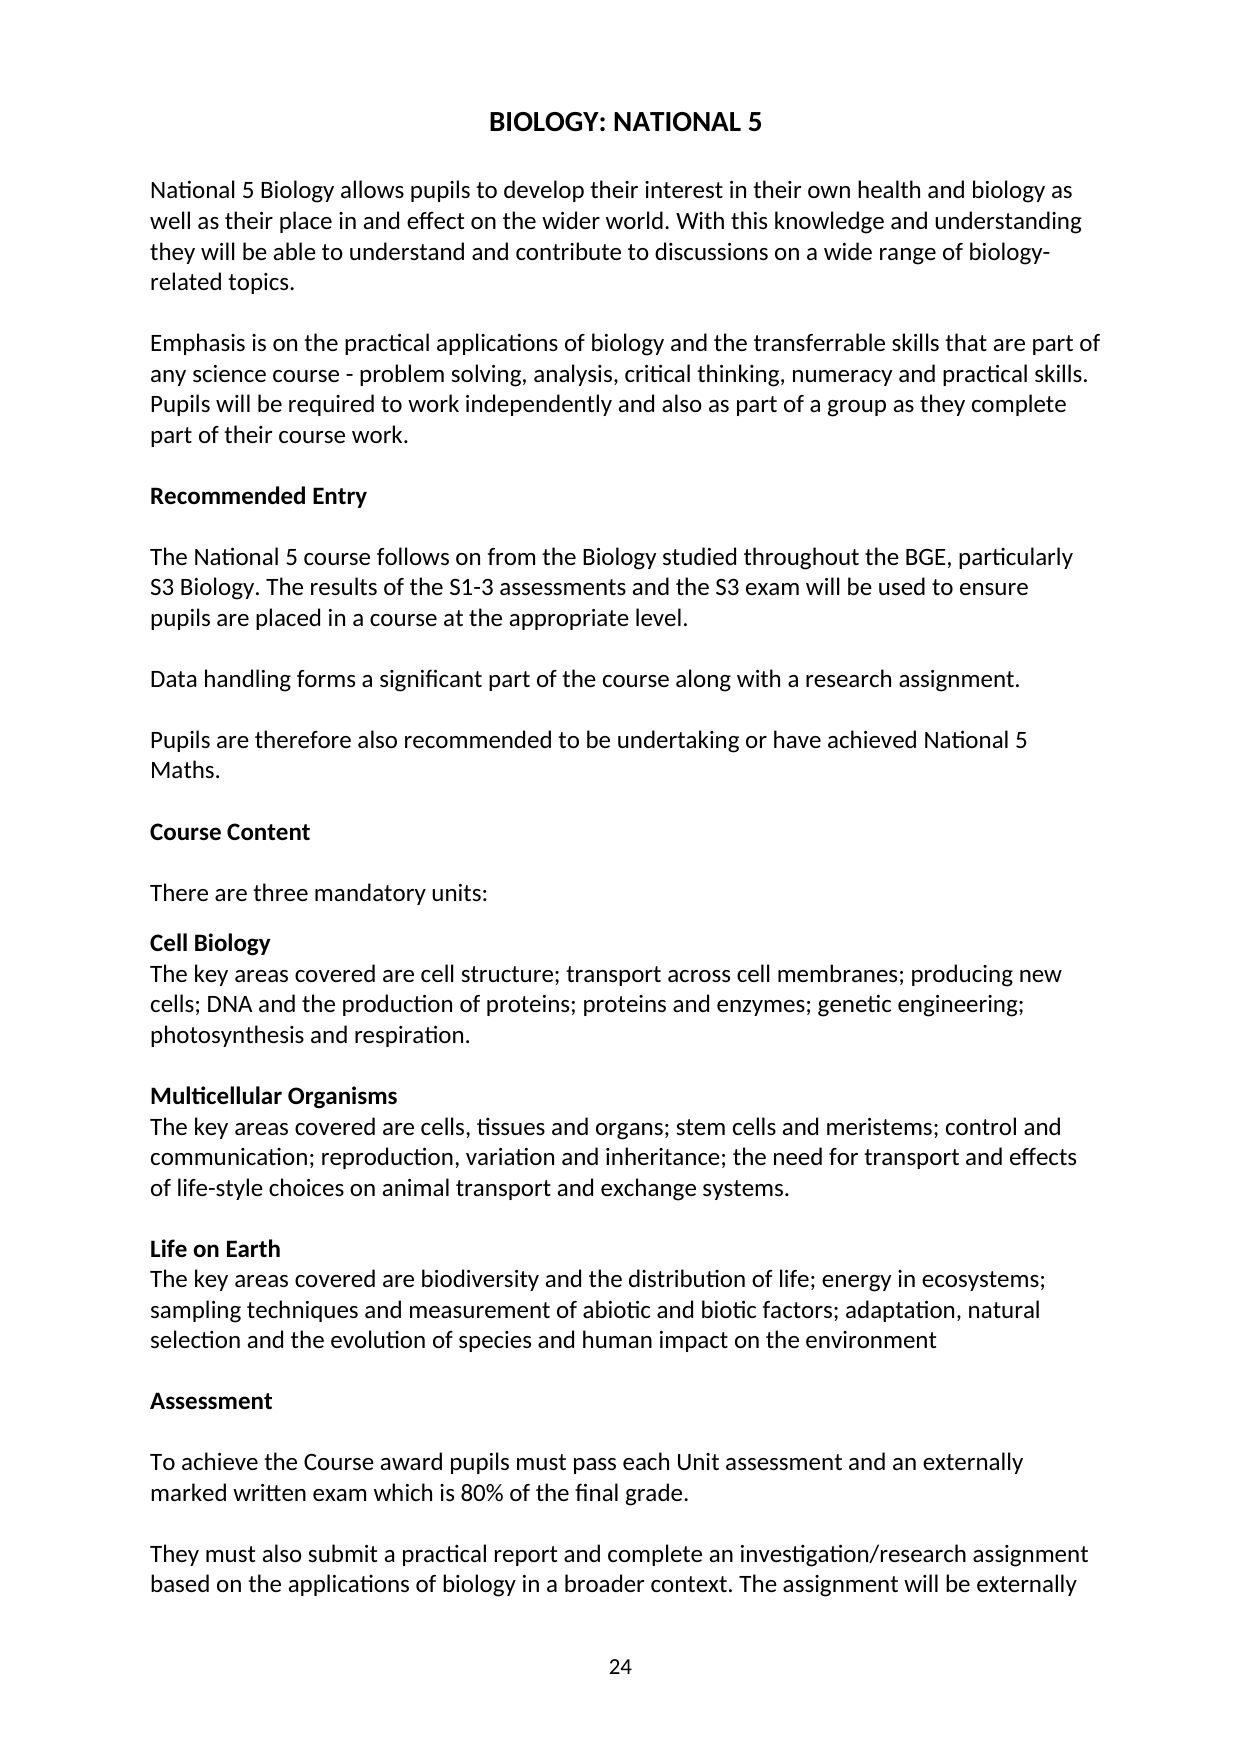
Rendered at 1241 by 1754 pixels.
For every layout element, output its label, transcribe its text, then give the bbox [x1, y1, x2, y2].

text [150, 1538, 1102, 1599]
text Data handling forms a significant part of the course along with a research assignment. [150, 663, 1102, 693]
text Pupils are therefore also recommended to be undertaking or have achieved National 5 Maths. [150, 724, 1078, 785]
subtitle Multicellular Organisms [150, 1080, 1102, 1111]
text The key areas covered are biodiversity and the distribution of life; energy in ecosystems; sampling techniques and measurement of abiotic and biotic factors; adaptation, natural selection and the evolution of species and human impact on the environment [150, 1263, 1102, 1355]
text Emphasis is on the practical applications of biology and the transferrable skills that are part of any science course - problem solving, analysis, critical thinking, numeracy and practical skills. [150, 327, 1102, 388]
subtitle Recommended Entry [150, 480, 1078, 510]
subtitle Cell Biology [150, 927, 1102, 958]
text The National 5 course follows on from the Biology studied throughout the BGE, particularly S3 Biology. The results of the S1-3 assessments and the S3 exam will be used to ensure pupils are placed in a course at the appropriate level. [150, 541, 1078, 632]
subtitle Life on Earth [150, 1233, 1102, 1263]
text The key areas covered are cells, tissues and organs; stem cells and meristems; control and communication; reproduction, variation and inheritance; the need for transport and effects of life-style choices on animal transport and exchange systems. [150, 1111, 1102, 1202]
subtitle BIOLOGY: NATIONAL 5 [150, 103, 1102, 139]
text The key areas covered are cell structure; transport across cell membranes; producing new cells; DNA and the production of proteins; proteins and enzymes; genetic engineering; photosynthesis and respiration. [150, 958, 1102, 1049]
subtitle Course Content [150, 816, 1078, 846]
subtitle Assessment [150, 1385, 1102, 1416]
text Pupils will be required to work independently and also as part of a group as they complete part of their course work. [150, 388, 1102, 449]
text National 5 Biology allows pupils to develop their interest in their own health and biology as well as their place in and effect on the wider world. With this knowledge and understanding they will be able to understand and contribute to discussions on a wide range of biology-related topics. [150, 175, 1102, 297]
text There are three mandatory units: [150, 846, 1102, 907]
text To achieve the Course award pupils must pass each Unit assessment and an externally marked written exam which is 80% of the final grade. [150, 1446, 1102, 1507]
